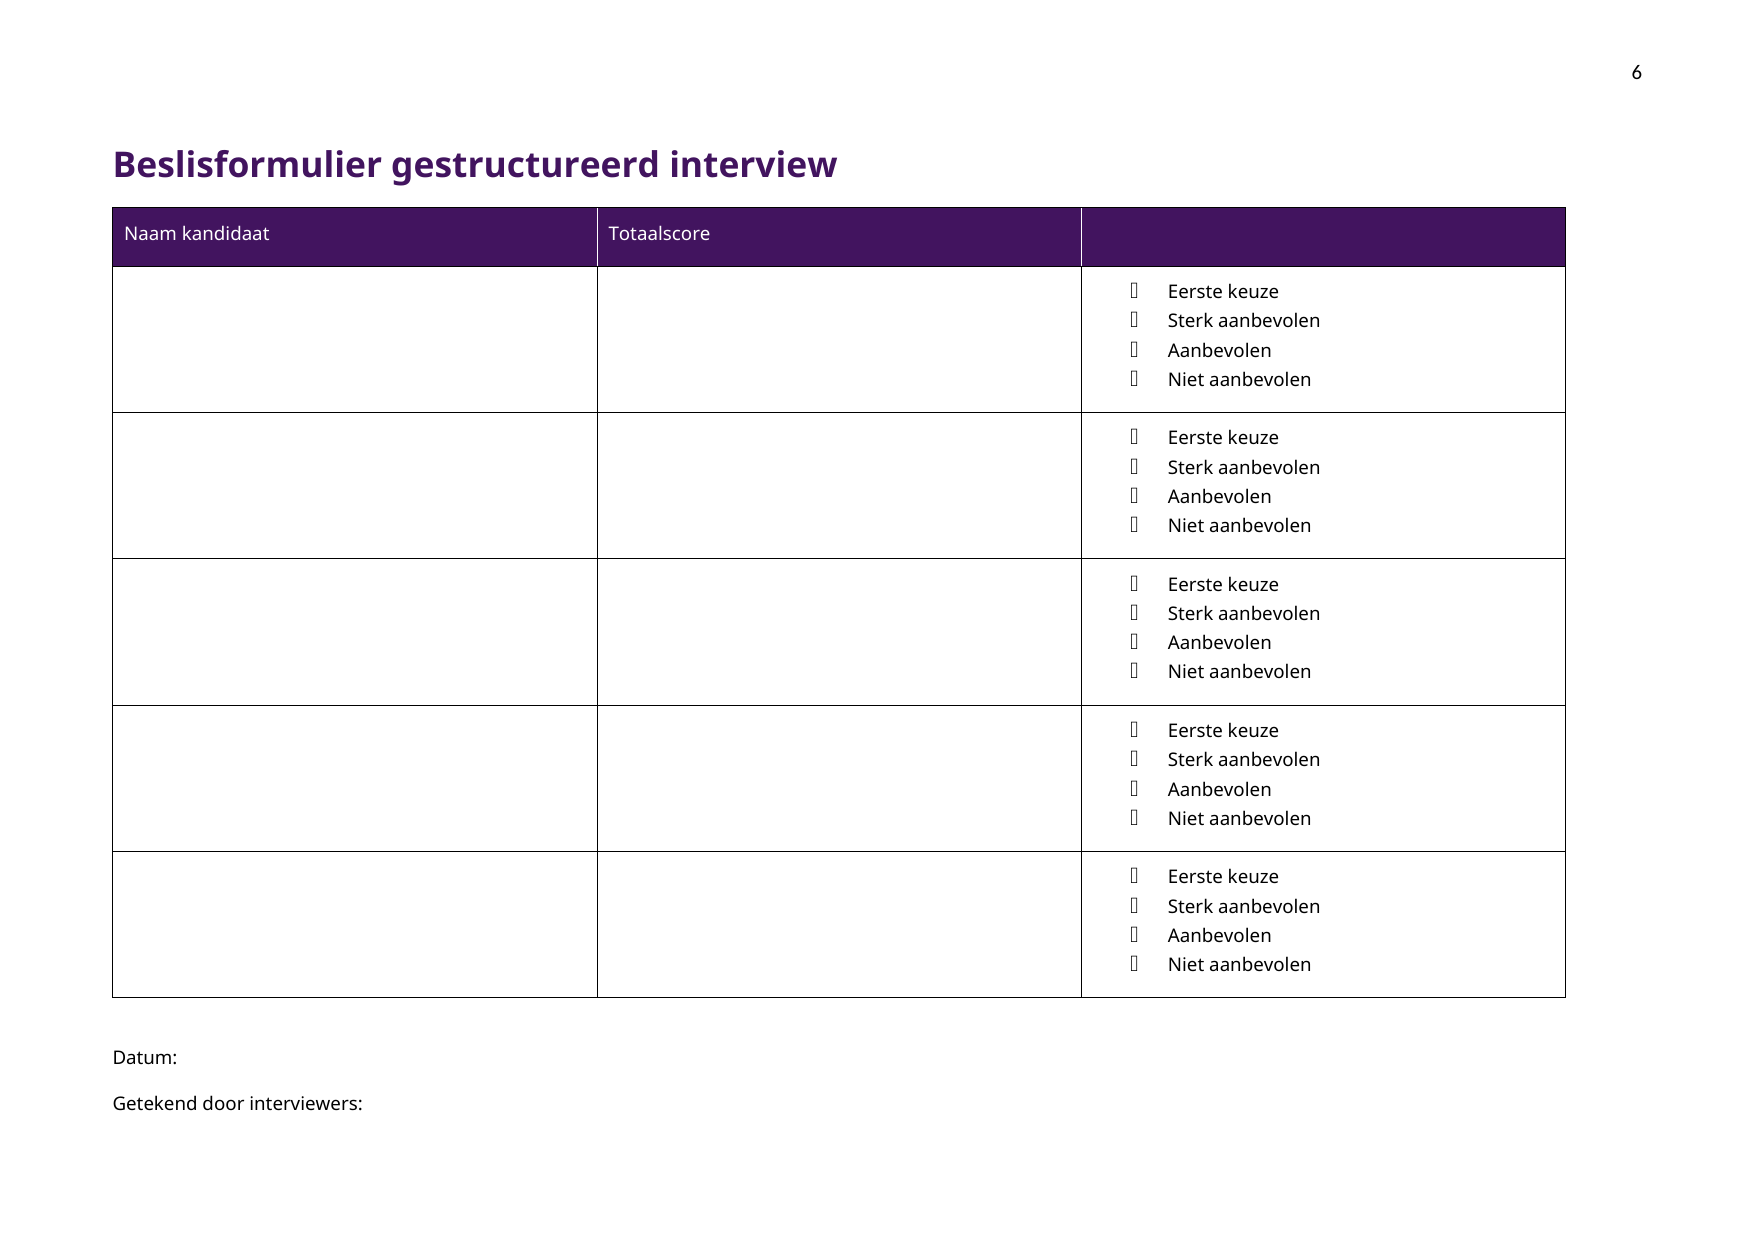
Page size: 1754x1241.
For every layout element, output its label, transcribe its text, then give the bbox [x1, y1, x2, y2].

table_header [1082, 208, 1565, 266]
table_cell [598, 852, 1081, 997]
table_header Naam kandidaat [113, 208, 597, 266]
table_cell [598, 559, 1081, 704]
table_cell [598, 706, 1081, 851]
table_cell Eerste keuze Sterk aanbevolen Aanbevolen Niet aanbevolen [1082, 852, 1565, 997]
subtitle Beslisformulier gestructureerd interview [112, 139, 1642, 187]
table_cell [113, 706, 597, 851]
table_cell Eerste keuze Sterk aanbevolen Aanbevolen Niet aanbevolen [1082, 267, 1565, 412]
table_cell [113, 852, 597, 997]
table_cell [598, 267, 1081, 412]
text Datum: [112, 1044, 1642, 1070]
table_cell Eerste keuze Sterk aanbevolen Aanbevolen Niet aanbevolen [1082, 706, 1565, 851]
table_cell Eerste keuze Sterk aanbevolen Aanbevolen Niet aanbevolen [1082, 559, 1565, 704]
table_cell [113, 559, 597, 704]
table_header Totaalscore [598, 208, 1081, 266]
table_cell [598, 413, 1081, 558]
table_cell [113, 413, 597, 558]
text Getekend door interviewers: [112, 1090, 1642, 1116]
table_cell Eerste keuze Sterk aanbevolen Aanbevolen Niet aanbevolen [1082, 413, 1565, 558]
table_cell [113, 267, 597, 412]
